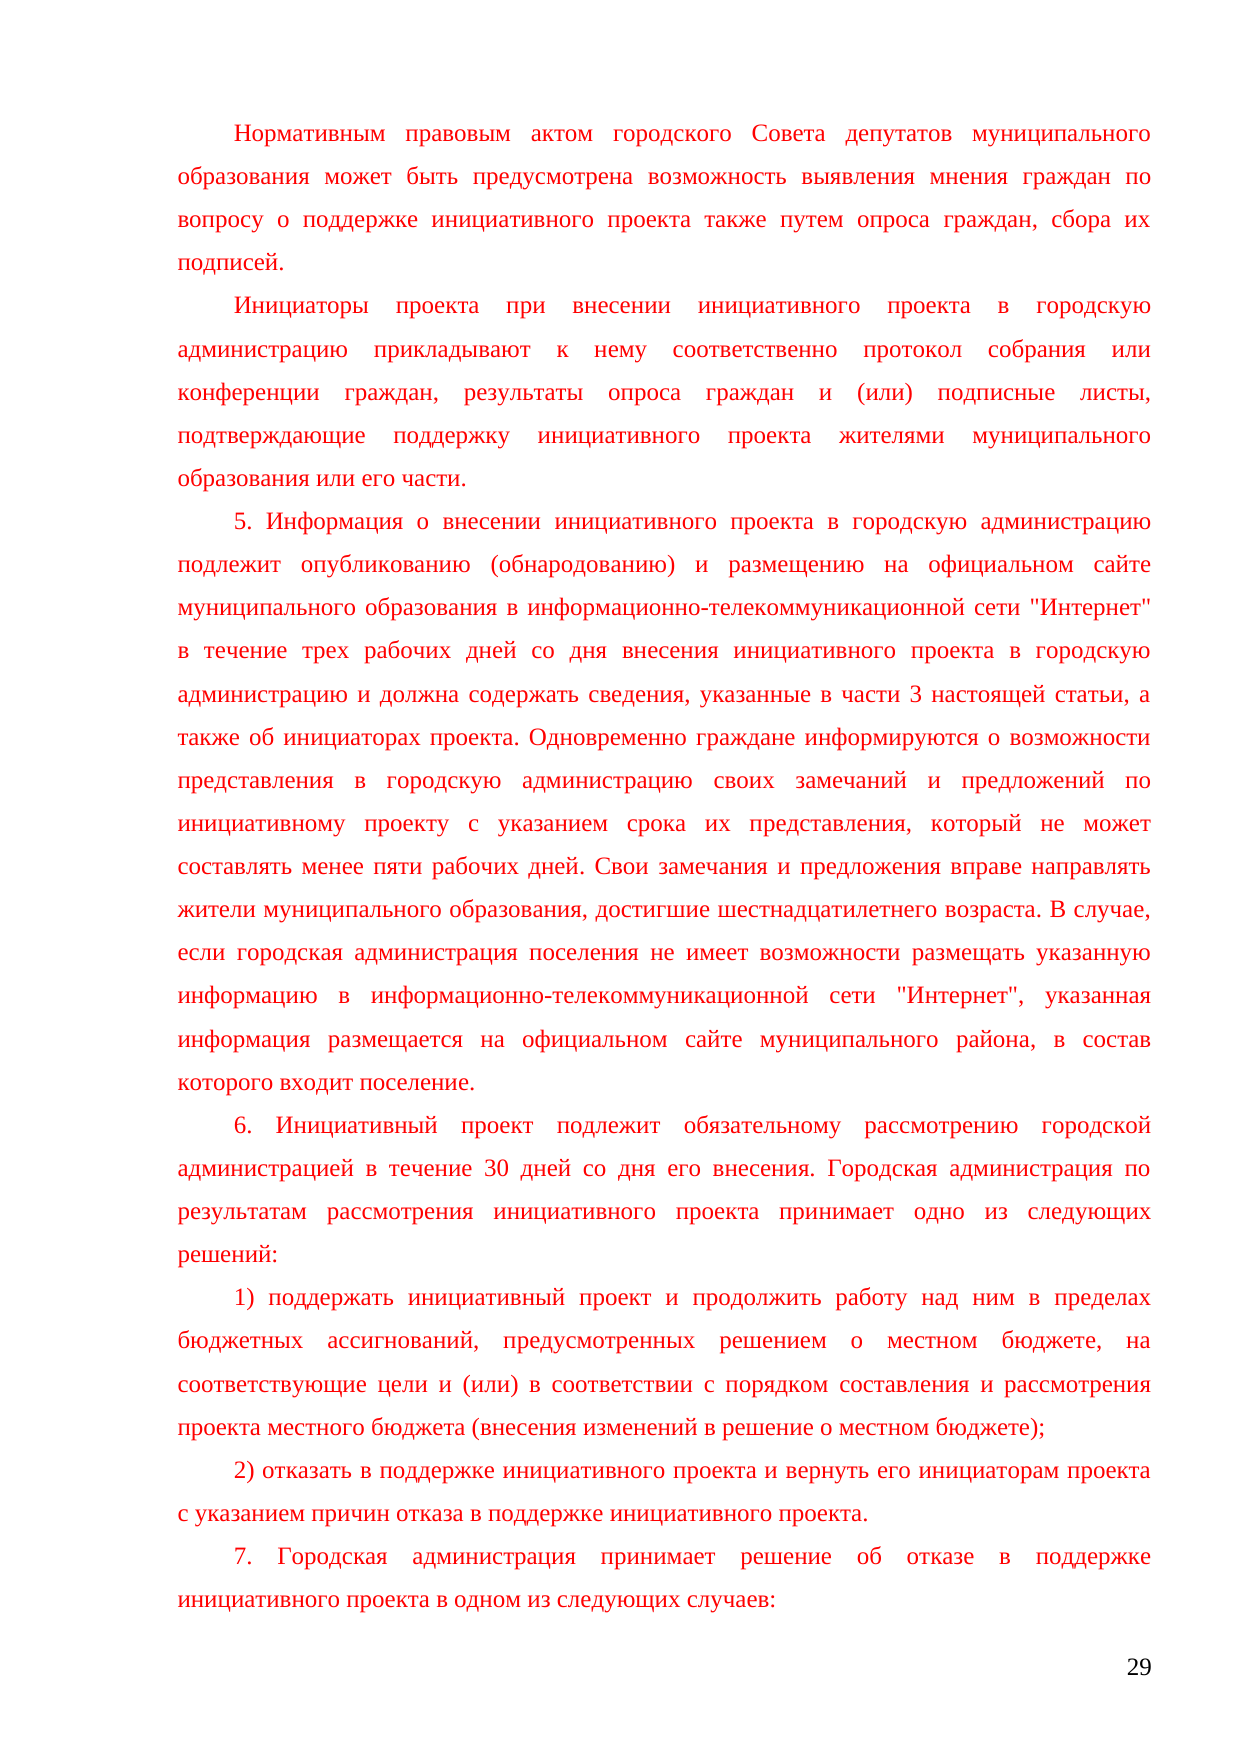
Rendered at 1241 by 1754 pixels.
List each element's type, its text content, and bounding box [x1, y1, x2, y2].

text 2) отказать в поддержке инициативного проекта и вернуть его инициаторам проекта с указанием причин отказа в поддержке инициативного проекта. [177, 1455, 1152, 1527]
text Нормативным правовым актом городского Совета депутатов муниципального образования может быть предусмотрена возможность выявления мнения граждан по вопросу о поддержке инициативного проекта также путем опроса граждан, сбора их подписей. [177, 118, 1152, 276]
text 5. Информация о внесении инициативного проекта в городскую администрацию подлежит опубликованию (обнародованию) и размещению на официальном сайте муниципального образования в информационно-телекоммуникационной сети "Интернет" в течение трех рабочих дней со дня внесения инициативного проекта в городскую администрацию и должна содержать сведения, указанные в части 3 настоящей статьи, а также об инициаторах проекта. Одновременно граждане информируются о возможности представления в городскую администрацию своих замечаний и предложений по инициативному проекту с указанием срока их представления, который не может составлять менее пяти рабочих дней. Свои замечания и предложения вправе направлять жители муниципального образования, достигшие шестнадцатилетнего возраста. В случае, если городская администрация поселения не имеет возможности размещать указанную информацию в информационно-телекоммуникационной сети "Интернет", указанная информация размещается на официальном сайте муниципального района, в состав которого входит поселение. [177, 506, 1152, 1096]
text 6. Инициативный проект подлежит обязательному рассмотрению городской администрацией в течение 30 дней со дня его внесения. Городская администрация по результатам рассмотрения инициативного проекта принимает одно из следующих решений: [177, 1110, 1152, 1268]
text Инициаторы проекта при внесении инициативного проекта в городскую администрацию прикладывают к нему соответственно протокол собрания или конференции граждан, результаты опроса граждан и (или) подписные листы, подтверждающие поддержку инициативного проекта жителями муниципального образования или его части. [177, 291, 1152, 492]
text 1) поддержать инициативный проект и продолжить работу над ним в пределах бюджетных ассигнований, предусмотренных решением о местном бюджете, на соответствующие цели и (или) в соответствии с порядком составления и рассмотрения проекта местного бюджета (внесения изменений в решение о местном бюджете); [177, 1282, 1152, 1441]
text 7. Городская администрация принимает решение об отказе в поддержке инициативного проекта в одном из следующих случаев: [177, 1541, 1152, 1613]
